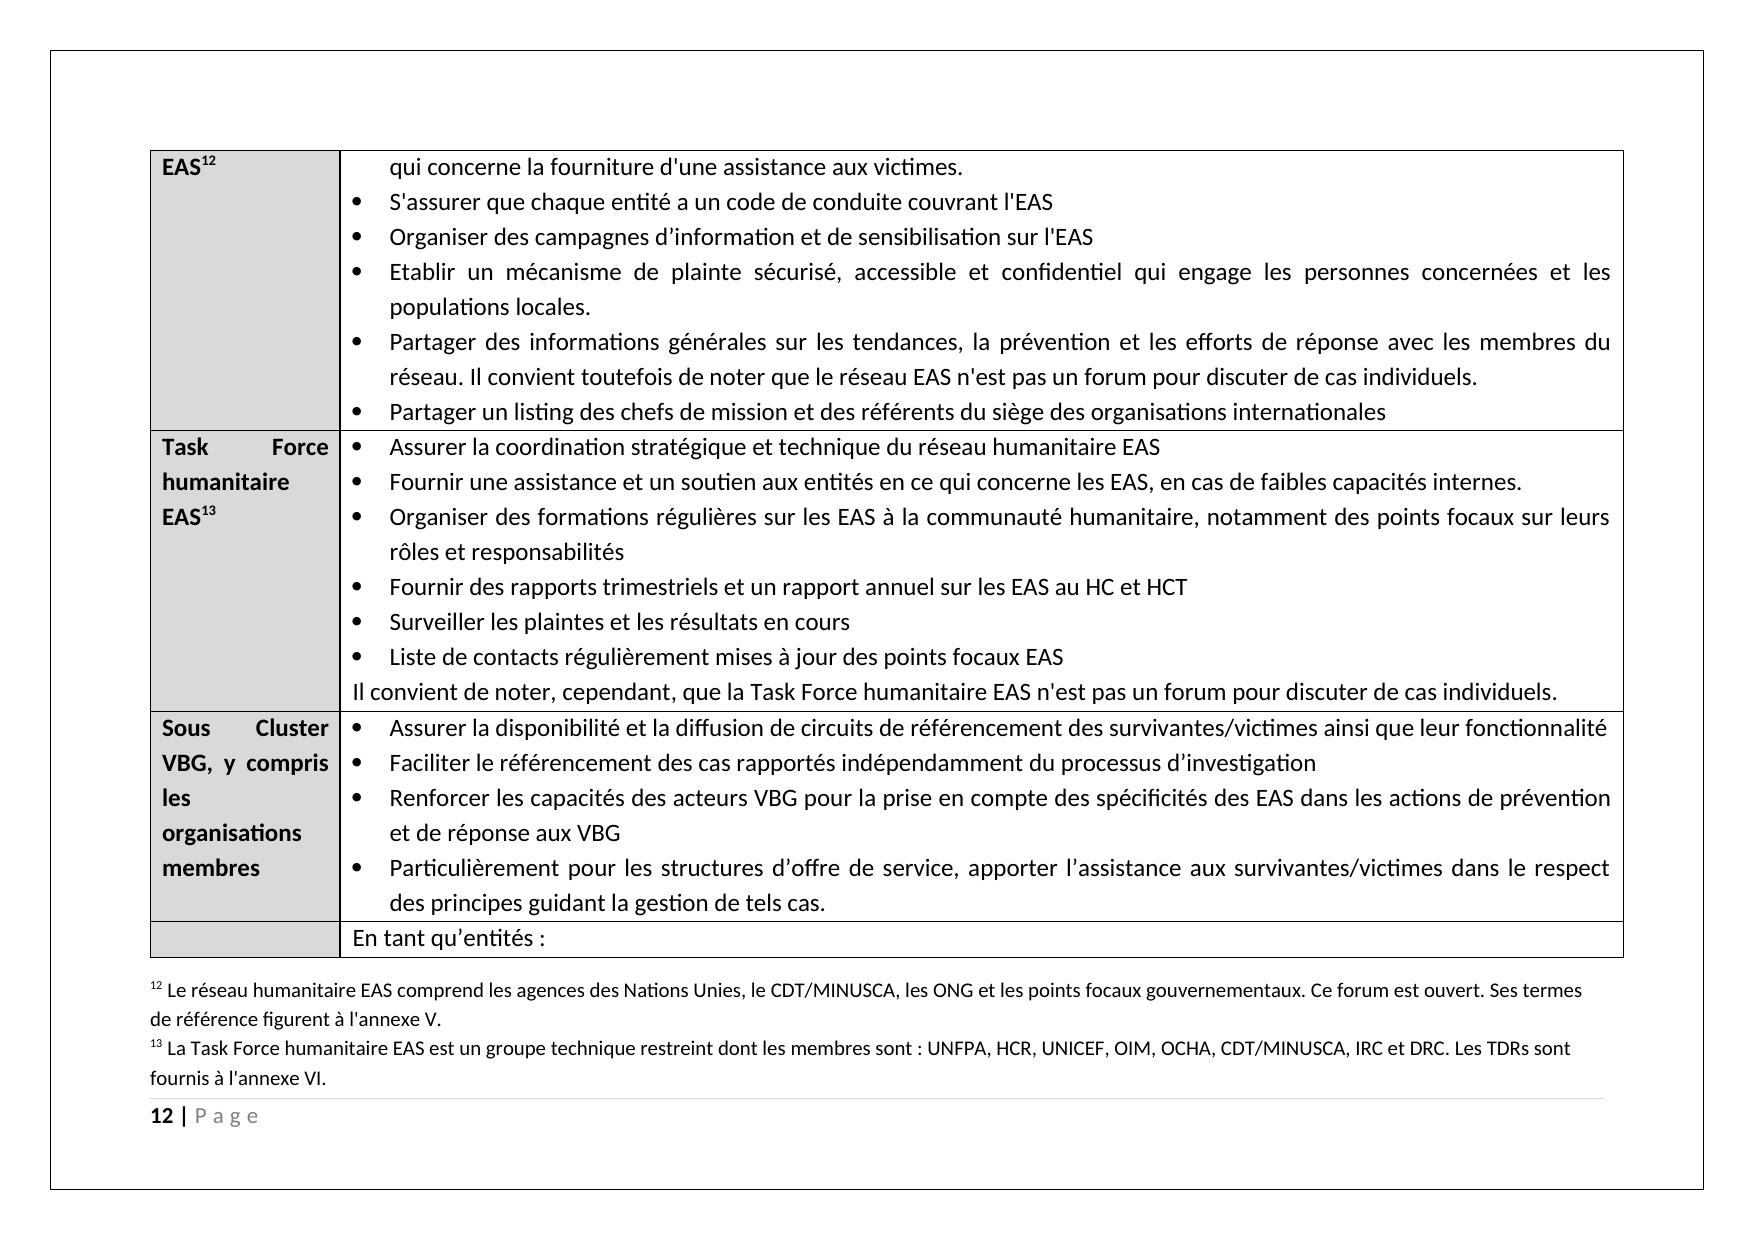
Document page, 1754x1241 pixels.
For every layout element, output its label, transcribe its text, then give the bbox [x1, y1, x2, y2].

table_cell Sous Cluster VBG, y compris les organisations membres [151, 712, 339, 921]
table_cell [151, 151, 339, 430]
table_cell Assurer la coordination stratégique et technique du réseau humanitaire EAS Fournir une assistance et un soutien aux entités en ce qui concerne les EAS, en cas de faibles capacités internes. Organiser des formations régulières sur les EAS à la communauté humanitaire, notamment des points focaux sur leurs rôles et responsabilités Fournir des rapports trimestriels et un rapport annuel sur les EAS au HC et HCT Surveiller les plaintes et les résultats en cours Liste de contacts régulièrement mises à jour des points focaux EAS Il convient de noter, cependant, que la Task Force humanitaire EAS n'est pas un forum pour discuter de cas individuels. [341, 431, 1623, 711]
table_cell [341, 922, 1623, 957]
table_cell Task Force humanitaire EAS [151, 431, 339, 711]
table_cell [151, 922, 339, 957]
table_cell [341, 151, 1623, 430]
table_cell Assurer la disponibilité et la diffusion de circuits de référencement des survivantes/victimes ainsi que leur fonctionnalité Faciliter le référencement des cas rapportés indépendamment du processus d’investigation Renforcer les capacités des acteurs VBG pour la prise en compte des spécificités des EAS dans les actions de prévention et de réponse aux VBG Particulièrement pour les structures d’offre de service, apporter l’assistance aux survivantes/victimes dans le respect des principes guidant la gestion de tels cas. [341, 712, 1623, 921]
